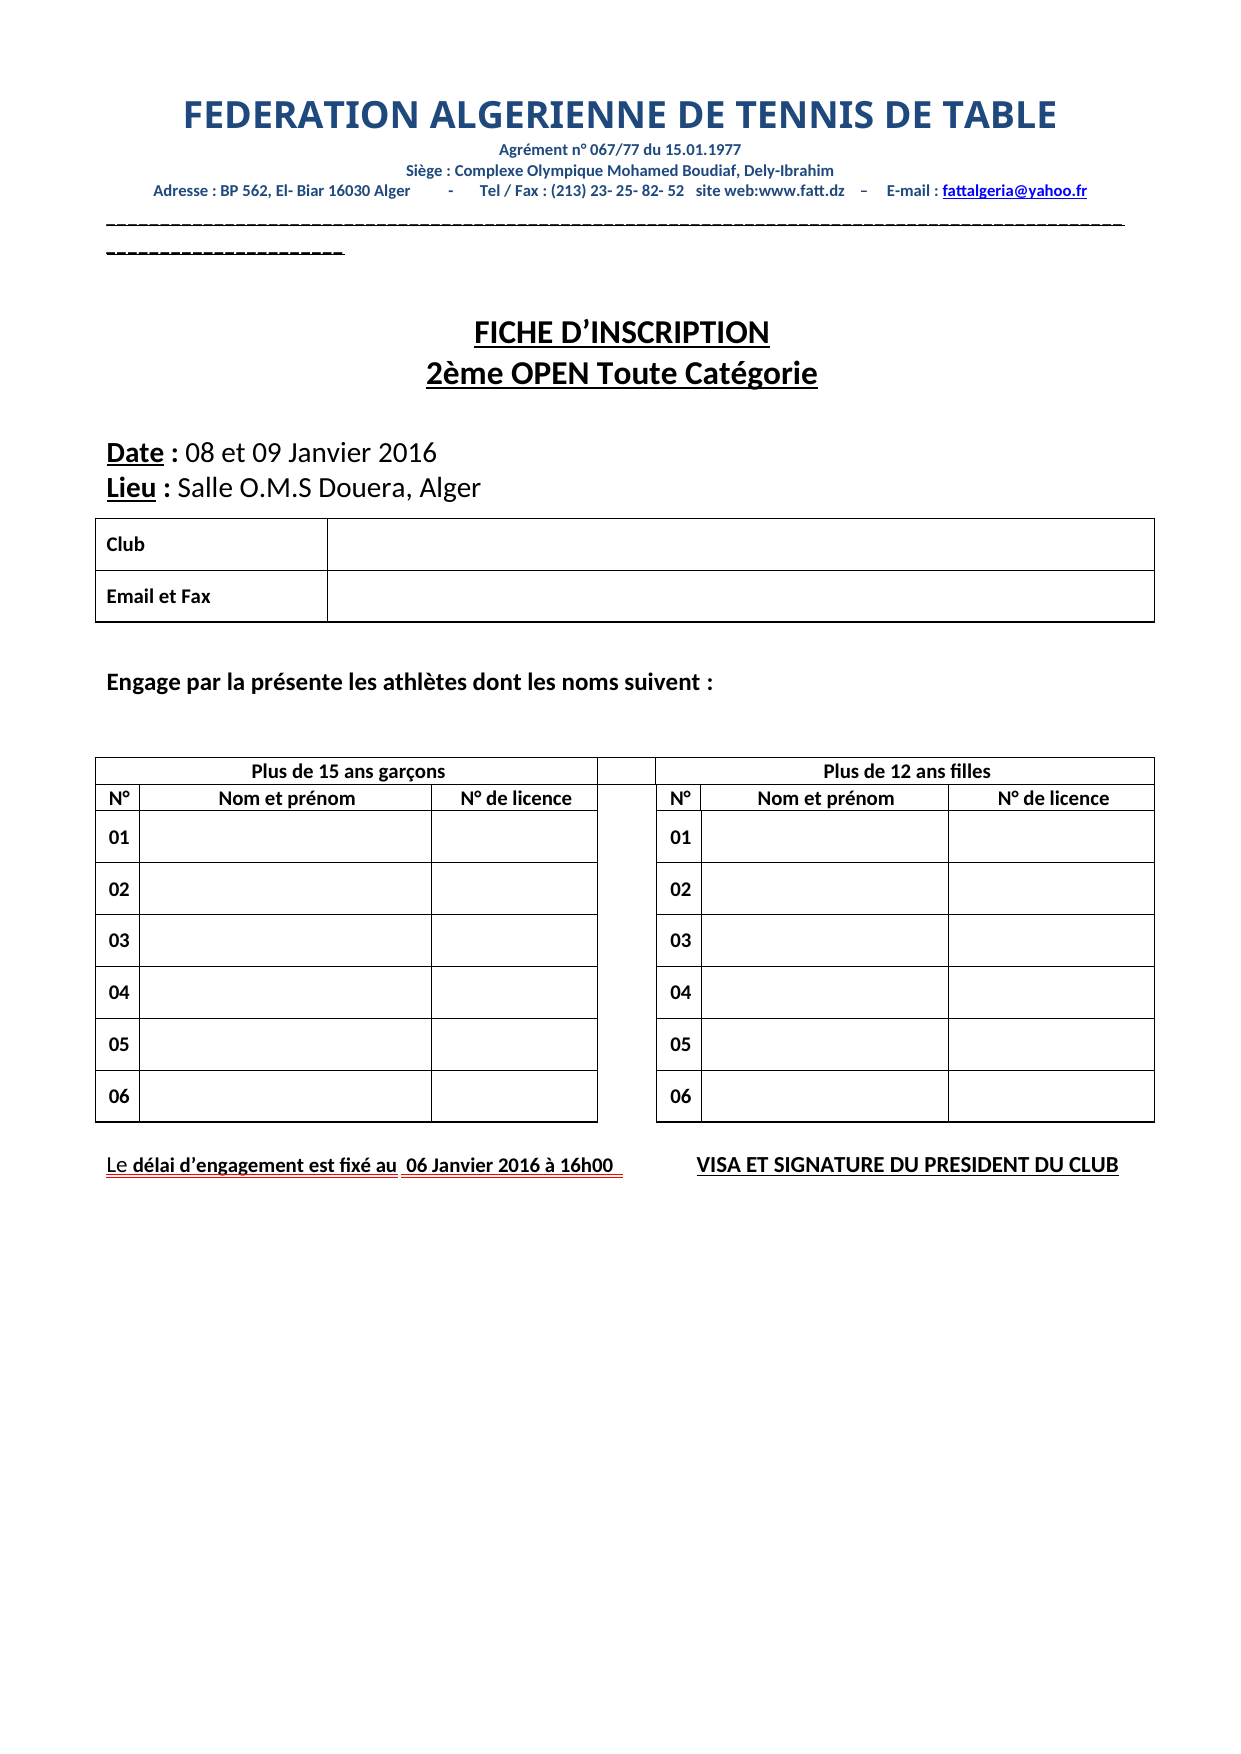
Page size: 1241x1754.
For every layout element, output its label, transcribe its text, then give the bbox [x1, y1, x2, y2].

table_cell [702, 811, 948, 862]
table_cell [432, 811, 597, 862]
table_cell [328, 571, 1154, 621]
table_cell [598, 914, 656, 966]
table_cell [702, 863, 948, 914]
table_cell N° [96, 785, 139, 810]
text Adresse : BP 562, El- Biar 16030 Alger - Tel / Fax : (213) 23- 25- 82- 52 site web:www.fatt.dz – E-mail : fattalgeria@yahoo.fr [106, 180, 1134, 201]
text Le délai d’engagement est fixé au 06 Janvier 2016 à 16h00 VISA ET SIGNATURE DU PRESIDENT DU CLUB [106, 1151, 1138, 1178]
table_cell 03 [96, 915, 139, 966]
table_cell [140, 1071, 431, 1121]
text 2ème OPEN Toute Catégorie [106, 352, 1138, 393]
table_header [328, 519, 1154, 569]
table_cell [702, 1019, 948, 1069]
table_cell N° de licence [949, 785, 1154, 810]
table_cell [702, 1071, 948, 1121]
table_cell [140, 1019, 431, 1069]
text Date : 08 et 09 Janvier 2016 [106, 434, 1138, 469]
table_cell [949, 1019, 1154, 1069]
text Lieu : Salle O.M.S Douera, Alger [106, 469, 1138, 505]
table_cell [949, 863, 1154, 914]
table_cell 06 [96, 1071, 139, 1121]
table_cell [432, 1071, 597, 1121]
table_cell 05 [657, 1019, 701, 1069]
table_cell N° [657, 785, 700, 810]
text FEDERATION ALGERIENNE DE TENNIS DE TABLE [106, 89, 1134, 140]
table_cell [598, 1018, 656, 1069]
table_cell 02 [96, 863, 139, 914]
table_cell Email et Fax [96, 571, 327, 621]
table_cell [949, 967, 1154, 1018]
text ____________________________________________________________________________________________________________________ [106, 201, 1134, 258]
table_cell 01 [96, 811, 139, 862]
text Engage par la présente les athlètes dont les noms suivent : [106, 666, 1138, 696]
table_cell [140, 863, 431, 914]
table_cell [432, 967, 597, 1018]
table_cell 04 [657, 967, 701, 1018]
table_cell [598, 966, 656, 1018]
table_cell [598, 785, 656, 862]
table_cell [702, 915, 948, 966]
table_cell 06 [657, 1071, 701, 1121]
text Agrément n° 067/77 du 15.01.1977 [106, 140, 1134, 160]
table_cell [949, 915, 1154, 966]
table_cell [949, 1071, 1154, 1121]
table_header Plus de 15 ans garçons [96, 758, 597, 784]
table_cell 05 [96, 1019, 139, 1069]
table_cell [949, 811, 1154, 862]
table_cell [432, 915, 597, 966]
text FICHE D’INSCRIPTION [106, 312, 1138, 352]
table_cell 04 [96, 967, 139, 1018]
table_cell [598, 1070, 656, 1121]
table_cell [702, 967, 948, 1018]
table_cell [432, 1019, 597, 1069]
table_header Plus de 12 ans filles [656, 758, 1154, 784]
text Siège : Complexe Olympique Mohamed Boudiaf, Dely-Ibrahim [106, 160, 1134, 180]
table_cell [140, 967, 431, 1018]
table_cell 01 [657, 811, 701, 862]
table_cell Nom et prénom [701, 785, 948, 810]
table_cell [140, 811, 431, 862]
table_cell 03 [657, 915, 701, 966]
table_cell [432, 863, 597, 914]
table_cell Nom et prénom [140, 785, 431, 810]
table_cell [140, 915, 431, 966]
table_header [598, 758, 655, 784]
table_cell N° de licence [432, 785, 597, 810]
table_cell 02 [657, 863, 701, 914]
table_cell [598, 862, 656, 914]
table_header Club [96, 519, 327, 569]
